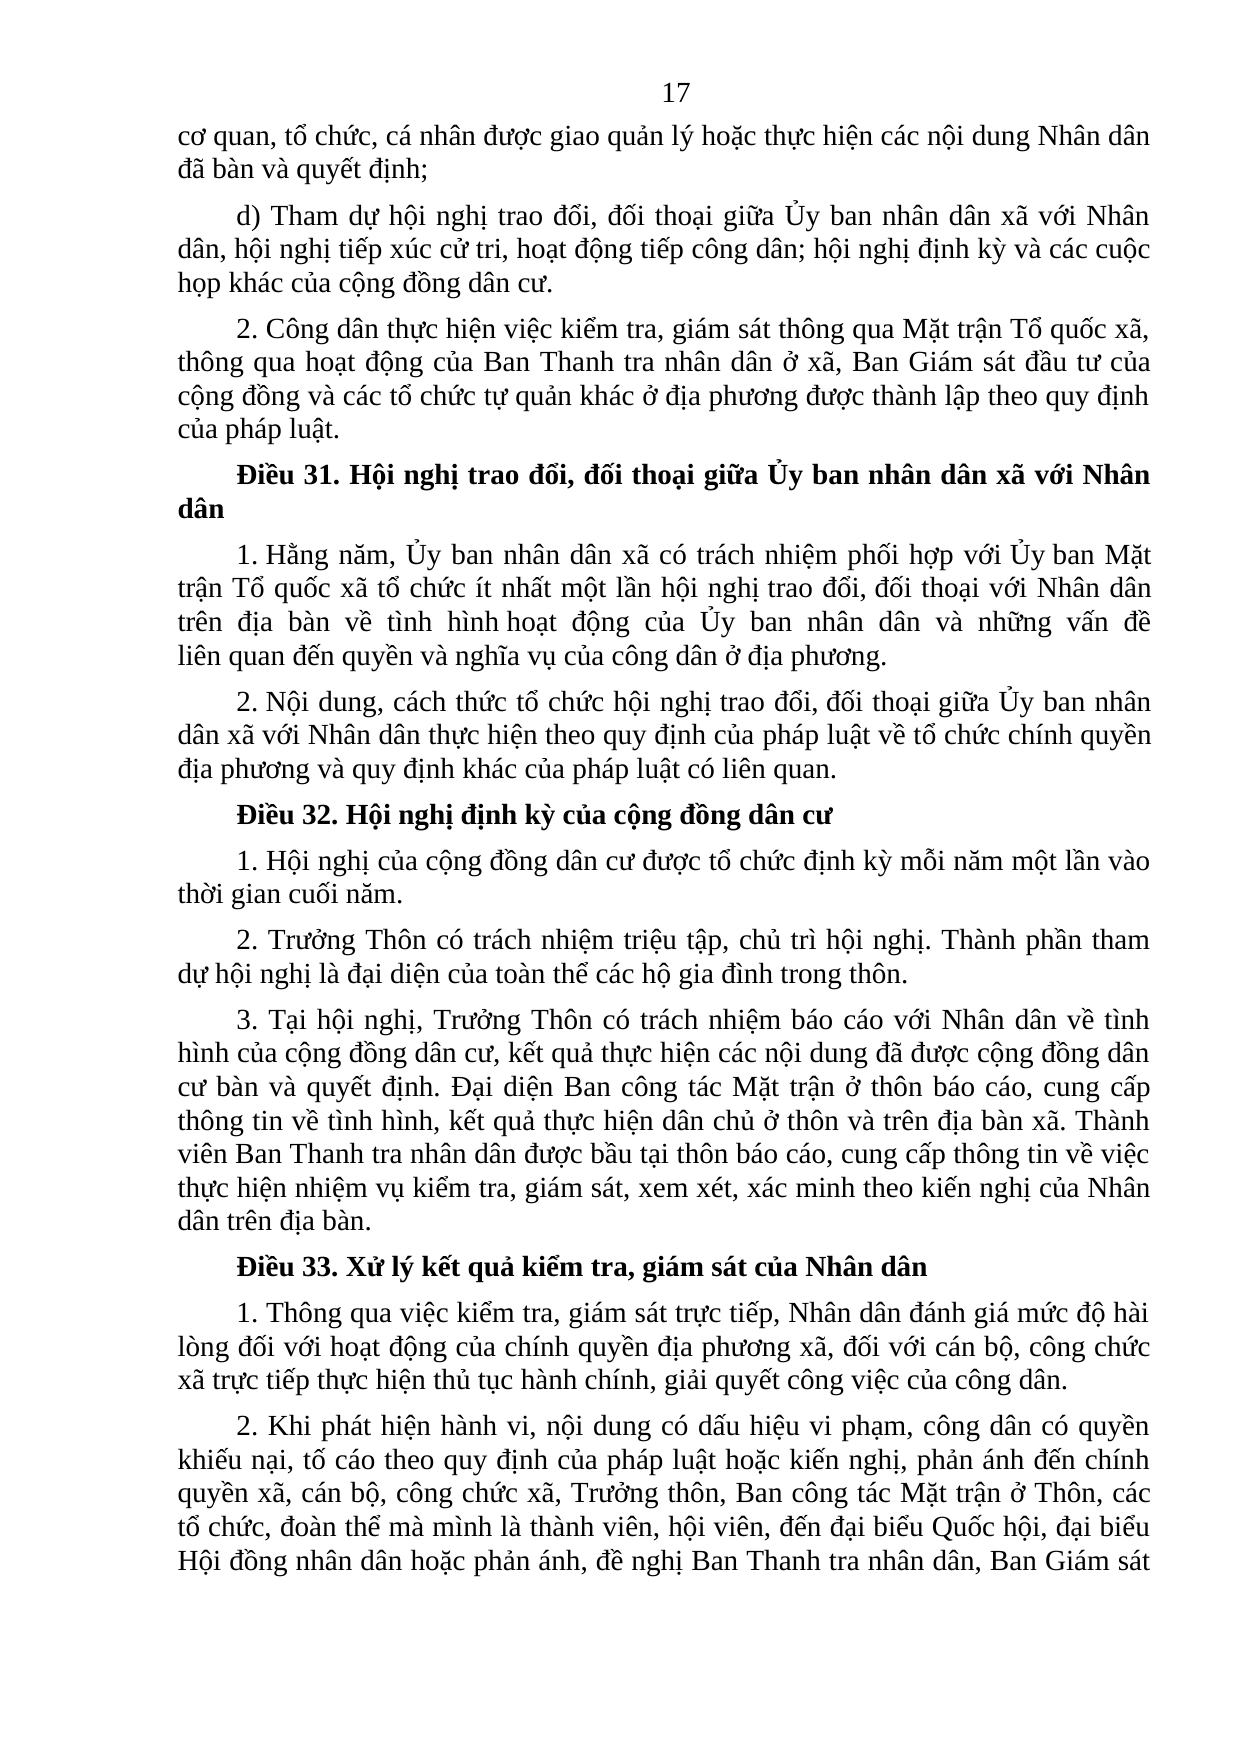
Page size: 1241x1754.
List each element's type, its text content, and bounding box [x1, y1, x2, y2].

text 3. Tại hội nghị, Trưởng Thôn có trách nhiệm báo cáo với Nhân dân về tình hình của cộng đồng dân cư, kết quả thực hiện các nội dung đã được cộng đồng dân cư bàn và quyết định. Đại diện Ban công tác Mặt trận ở thôn báo cáo, cung cấp thông tin về tình hình, kết quả thực hiện dân chủ ở thôn và trên địa bàn xã. Thành viên Ban Thanh tra nhân dân được bầu tại thôn báo cáo, cung cấp thông tin về việc thực hiện nhiệm vụ kiểm tra, giám sát, xem xét, xác minh theo kiến nghị của Nhân dân trên địa bàn. [177, 1002, 1152, 1237]
text Điều 33. Xử lý kết quả kiểm tra, giám sát của Nhân dân [177, 1249, 1152, 1283]
text 2. Nội dung, cách thức tổ chức hội nghị trao đổi, đối thoại giữa Ủy ban nhân dân xã với Nhân dân thực hiện theo quy định của pháp luật về tổ chức chính quyền địa phương và quy định khác của pháp luật có liên quan. [177, 684, 1152, 784]
text 1. Thông qua việc kiểm tra, giám sát trực tiếp, Nhân dân đánh giá mức độ hài lòng đối với hoạt động của chính quyền địa phương xã, đối với cán bộ, công chức xã trực tiếp thực hiện thủ tục hành chính, giải quyết công việc của công dân. [177, 1295, 1152, 1396]
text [177, 118, 1152, 185]
text Điều 32. Hội nghị định kỳ của cộng đồng dân cư [177, 797, 1152, 830]
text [177, 1408, 1152, 1576]
text 2. Công dân thực hiện việc kiểm tra, giám sát thông qua Mặt trận Tổ quốc xã, thông qua hoạt động của Ban Thanh tra nhân dân ở xã, Ban Giám sát đầu tư của cộng đồng và các tổ chức tự quản khác ở địa phương được thành lập theo quy định của pháp luật. [177, 311, 1152, 445]
text d) Tham dự hội nghị trao đổi, đối thoại giữa Ủy ban nhân dân xã với Nhân dân, hội nghị tiếp xúc cử tri, hoạt động tiếp công dân; hội nghị định kỳ và các cuộc họp khác của cộng đồng dân cư. [177, 198, 1152, 298]
text 1. Hằng năm, Ủy ban nhân dân xã có trách nhiệm phối hợp với Ủy ban Mặt trận Tổ quốc xã tổ chức ít nhất một lần hội nghị trao đổi, đối thoại với Nhân dân trên địa bàn về tình hình hoạt động của Ủy ban nhân dân và những vấn đề liên quan đến quyền và nghĩa vụ của công dân ở địa phương. [177, 537, 1152, 671]
text 2. Trưởng Thôn có trách nhiệm triệu tập, chủ trì hội nghị. Thành phần tham dự hội nghị là đại diện của toàn thể các hộ gia đình trong thôn. [177, 922, 1152, 989]
text 1. Hội nghị của cộng đồng dân cư được tổ chức định kỳ mỗi năm một lần vào thời gian cuối năm. [177, 843, 1152, 910]
text Điều 31. Hội nghị trao đổi, đối thoại giữa Ủy ban nhân dân xã với Nhân dân [177, 457, 1152, 524]
